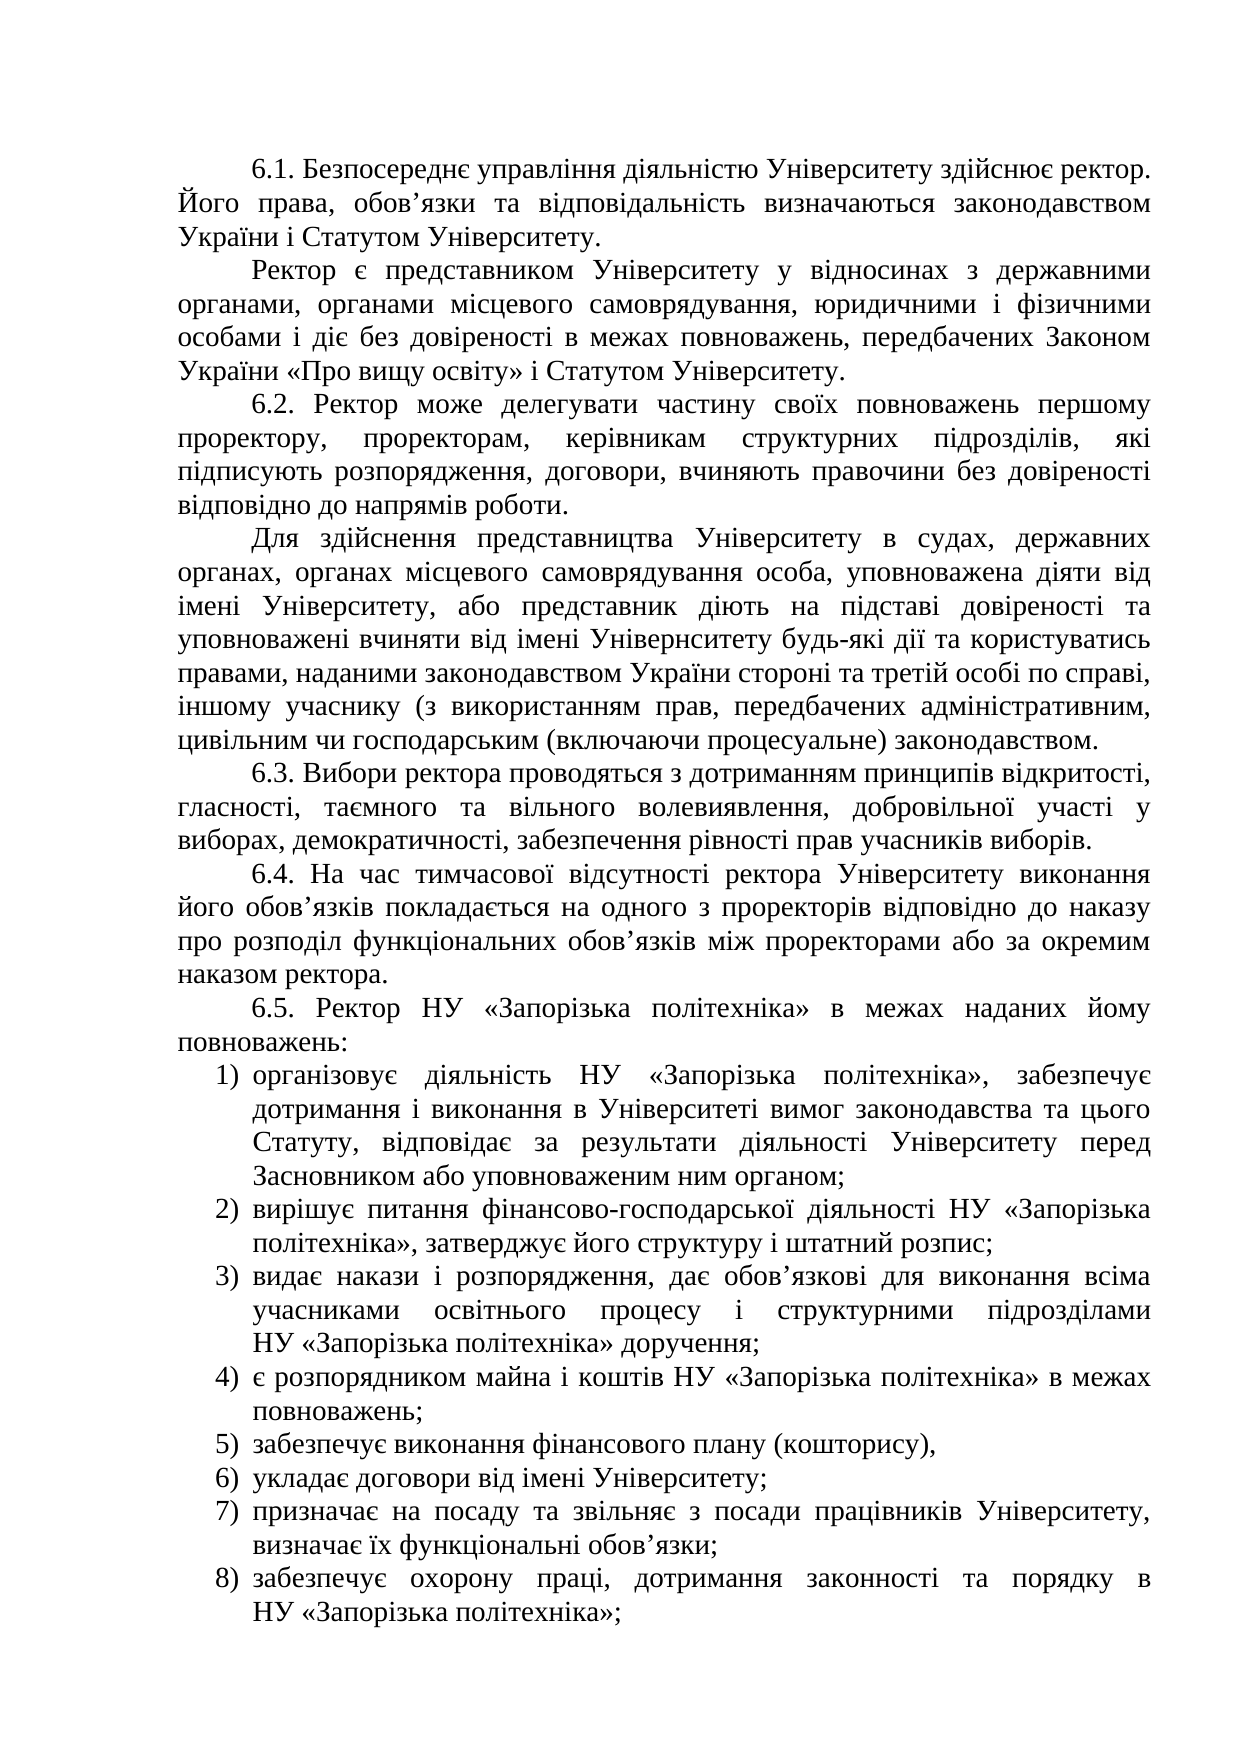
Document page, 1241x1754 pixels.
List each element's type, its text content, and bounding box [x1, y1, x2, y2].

text 6.3. Вибори ректора проводяться з дотриманням принципів відкритості, гласності, таємного та вільного волевиявлення, добровільної участі у виборах, демократичності, забезпечення рівності прав учасників виборів. [177, 755, 1152, 856]
text 6.2. Ректор може делегувати частину своїх повноважень першому проректору, проректорам, керівникам структурних підрозділів, які підписують розпорядження, договори, вчиняють правочини без довіреності відповідно до напрямів роботи. [177, 386, 1152, 521]
text 6.4. На час тимчасової відсутності ректора Університету виконання його обов’язків покладається на одного з проректорів відповідно до наказу про розподіл функціональних обов’язків між проректорами або за окремим наказом ректора. [177, 856, 1152, 990]
list забезпечує виконання фінансового плану (кошторису), [215, 1426, 1152, 1460]
text Ректор є представником Університету у відносинах з державними органами, органами місцевого самоврядування, юридичними і фізичними особами і діє без довіреності в межах повноважень, передбачених Законом України «Про вищу освіту» і Статутом Університету. [177, 252, 1152, 386]
list забезпечує охорону праці, дотримання законності та порядку в НУ «Запорізька політехніка»; [215, 1560, 1152, 1627]
list укладає договори від імені Університету; [215, 1460, 1152, 1493]
text 6.5. Ректор НУ «Запорізька політехніка» в межах наданих йому повноважень: [177, 990, 1152, 1057]
list видає накази і розпорядження, дає обов’язкові для виконання всіма учасниками освітнього процесу і структурними підрозділами НУ «Запорізька політехніка» доручення; [215, 1258, 1152, 1359]
text Для здійснення представництва Університету в судах, державних органах, органах місцевого самоврядування особа, уповноважена діяти від імені Університету, або представник діють на підставі довіреності та уповноважені вчиняти від імені Універнситету будь-які дії та користуватись правами, наданими законодавством України стороні та третій особі по справі, іншому учаснику (з використанням прав, передбачених адміністративним, цивільним чи господарським (включаючи процесуальне) законодавством. [177, 521, 1152, 755]
list вирішує питання фінансово-господарської діяльності НУ «Запорізька політехніка», затверджує його структуру і штатний розпис; [215, 1191, 1152, 1258]
list призначає на посаду та звільняє з посади працівників Університету, визначає їх функціональні обов’язки; [215, 1493, 1152, 1560]
text 6.1. Безпосереднє управління діяльністю Університету здійснює ректор. Його права, обов’язки та відповідальність визначаються законодавством України і Статутом Університету. [177, 152, 1152, 252]
list організовує діяльність НУ «Запорізька політехніка», забезпечує дотримання і виконання в Університеті вимог законодавства та цього Статуту, відповідає за результати діяльності Університету перед Засновником або уповноваженим ним органом; [215, 1057, 1152, 1191]
list є розпорядником майна і коштів НУ «Запорізька політехніка» в межах повноважень; [215, 1359, 1152, 1426]
